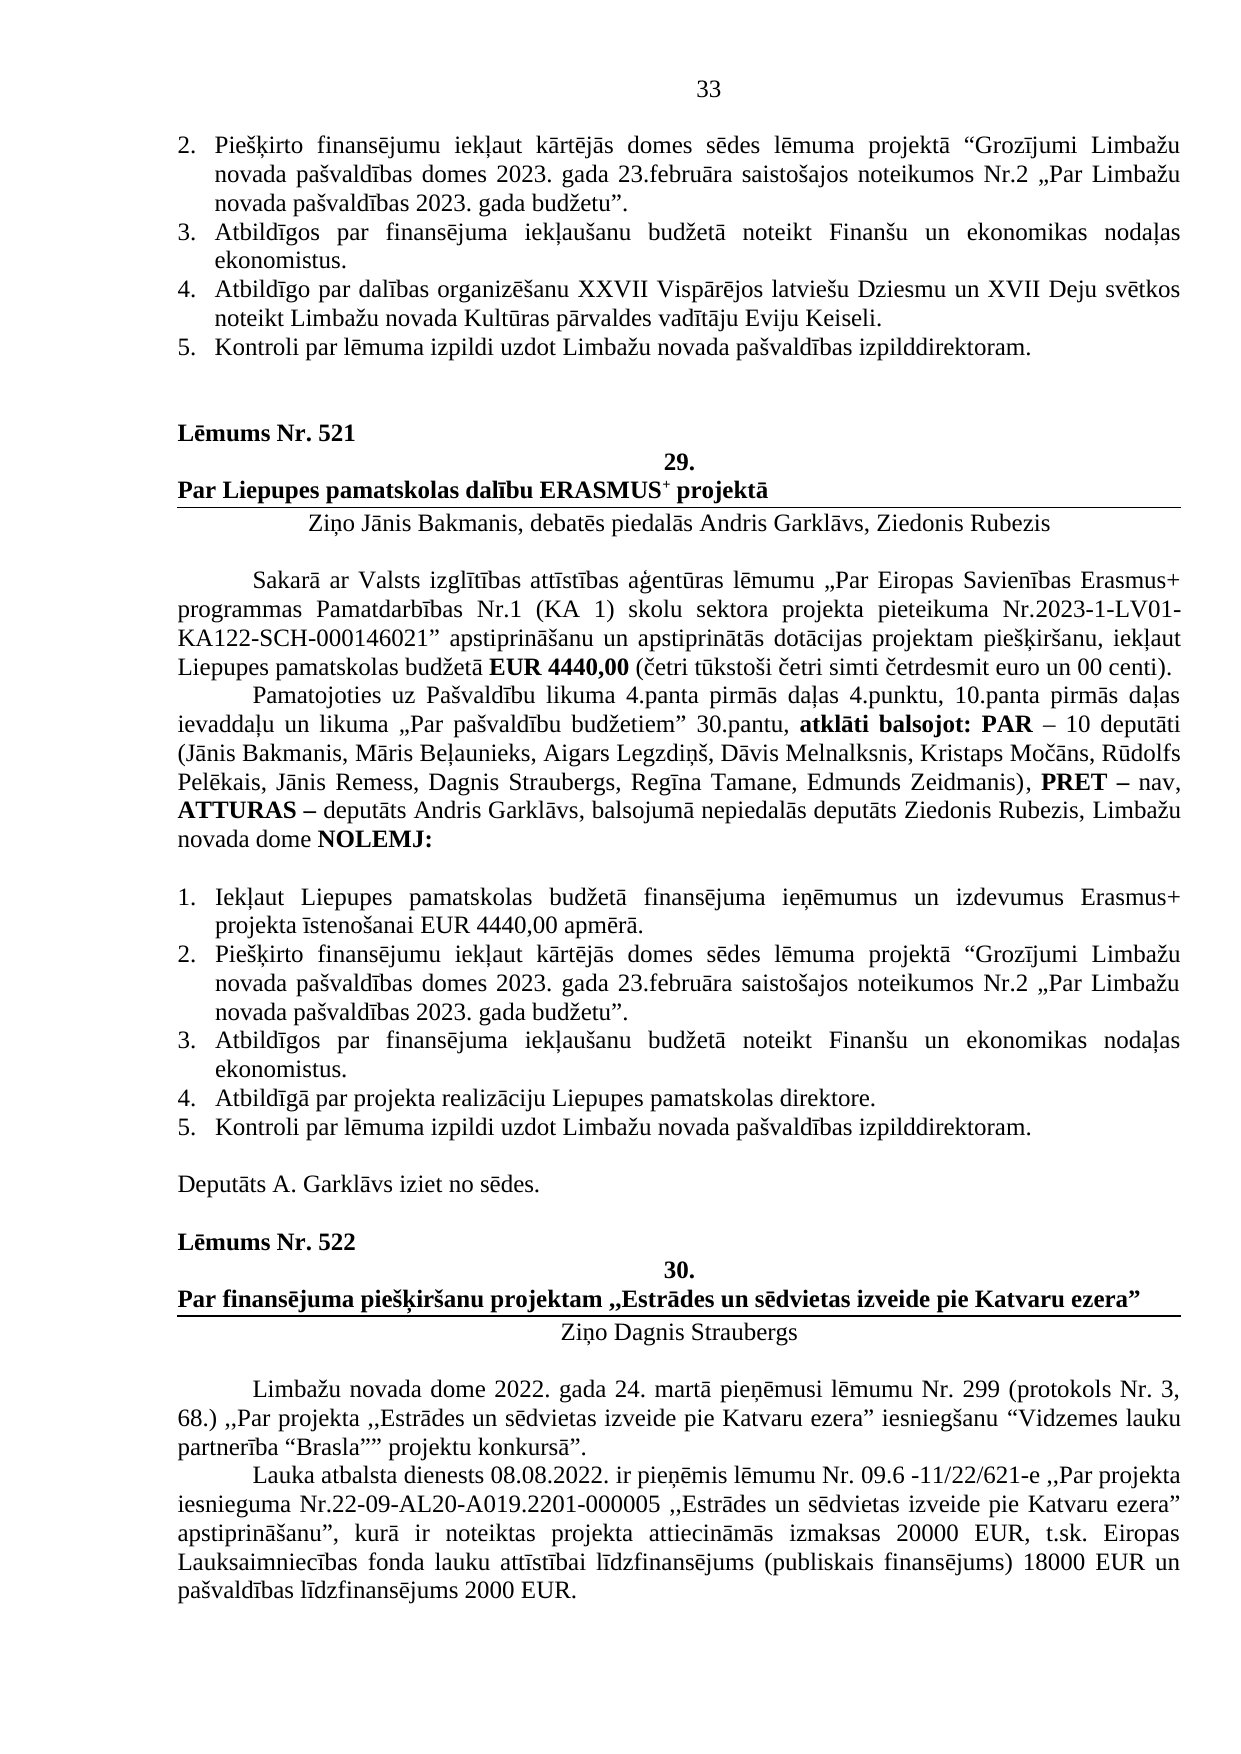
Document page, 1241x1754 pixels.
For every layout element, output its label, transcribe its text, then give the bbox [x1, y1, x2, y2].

list Atbildīgos par finansējuma iekļaušanu budžetā noteikt Finanšu un ekonomikas nodaļas ekonomistus. [177, 217, 1181, 274]
text 30. [177, 1256, 1181, 1284]
text Lēmums Nr. 521 [177, 418, 1181, 447]
text 29. [177, 447, 1181, 476]
text Par Liepupes pamatskolas dalību ERASMUS+ projektā [177, 476, 1181, 507]
list Kontroli par lēmuma izpildi uzdot Limbažu novada pašvaldības izpilddirektoram. [177, 332, 1181, 361]
list Piešķirto finansējumu iekļaut kārtējās domes sēdes lēmuma projektā “Grozījumi Limbažu novada pašvaldības domes 2023. gada 23.februāra saistošajos noteikumos Nr.2 „Par Limbažu novada pašvaldības 2023. gada budžetu”. [177, 939, 1181, 1026]
text Ziņo Jānis Bakmanis, debatēs piedalās Andris Garklāvs, Ziedonis Rubezis [177, 508, 1181, 537]
text Sakarā ar Valsts izglītības attīstības aģentūras lēmumu „Par Eiropas Savienības Erasmus+ programmas Pamatdarbības Nr.1 (KA 1) skolu sektora projekta pieteikuma Nr.2023-1-LV01-KA122-SCH-000146021” apstiprināšanu un apstiprinātās dotācijas projektam piešķiršanu, iekļaut Liepupes pamatskolas budžetā EUR 4440,00 (četri tūkstoši četri simti četrdesmit euro un 00 centi). [177, 566, 1181, 681]
list Atbildīgo par dalības organizēšanu XXVII Vispārējos latviešu Dziesmu un XVII Deju svētkos noteikt Limbažu novada Kultūras pārvaldes vadītāju Eviju Keiseli. [177, 274, 1181, 332]
text Deputāts A. Garklāvs iziet no sēdes. [177, 1169, 1181, 1198]
text Lēmums Nr. 522 [177, 1227, 1181, 1256]
list Piešķirto finansējumu iekļaut kārtējās domes sēdes lēmuma projektā “Grozījumi Limbažu novada pašvaldības domes 2023. gada 23.februāra saistošajos noteikumos Nr.2 „Par Limbažu novada pašvaldības 2023. gada budžetu”. [177, 131, 1181, 217]
list Iekļaut Liepupes pamatskolas budžetā finansējuma ieņēmumus un izdevumus Erasmus+ projekta īstenošanai EUR 4440,00 apmērā. [177, 882, 1181, 939]
text Lauka atbalsta dienests 08.08.2022. ir pieņēmis lēmumu Nr. 09.6 -11/22/621-e ,,Par projekta iesnieguma Nr.22-09-AL20-A019.2201-000005 ,,Estrādes un sēdvietas izveide pie Katvaru ezera” apstiprināšanu”, kurā ir noteiktas projekta attiecināmās izmaksas 20000 EUR, t.sk. Eiropas Lauksaimniecības fonda lauku attīstībai līdzfinansējums (publiskais finansējums) 18000 EUR un pašvaldības līdzfinansējums 2000 EUR. [177, 1460, 1181, 1604]
text Limbažu novada dome 2022. gada 24. martā pieņēmusi lēmumu Nr. 299 (protokols Nr. 3, 68.) ,,Par projekta ,,Estrādes un sēdvietas izveide pie Katvaru ezera” iesniegšanu “Vidzemes lauku partnerība “Brasla”” projektu konkursā”. [177, 1374, 1181, 1460]
text Ziņo Dagnis Straubergs [177, 1317, 1181, 1345]
text Pamatojoties uz Pašvaldību likuma 4.panta pirmās daļas 4.punktu, 10.panta pirmās daļas ievaddaļu un likuma „Par pašvaldību budžetiem” 30.pantu, atklāti balsojot: PAR – 10 deputāti (Jānis Bakmanis, Māris Beļaunieks, Aigars Legzdiņš, Dāvis Melnalksnis, Kristaps Močāns, Rūdolfs Pelēkais, Jānis Remess, Dagnis Straubergs, Regīna Tamane, Edmunds Zeidmanis), PRET – nav, ATTURAS – deputāts Andris Garklāvs, balsojumā nepiedalās deputāts Ziedonis Rubezis, Limbažu novada dome NOLEMJ: [177, 681, 1181, 853]
list Atbildīgos par finansējuma iekļaušanu budžetā noteikt Finanšu un ekonomikas nodaļas ekonomistus. [177, 1026, 1181, 1083]
list Kontroli par lēmuma izpildi uzdot Limbažu novada pašvaldības izpilddirektoram. [177, 1112, 1181, 1141]
text Par finansējuma piešķiršanu projektam ,,Estrādes un sēdvietas izveide pie Katvaru ezera” [177, 1284, 1181, 1315]
list Atbildīgā par projekta realizāciju Liepupes pamatskolas direktore. [177, 1083, 1181, 1112]
